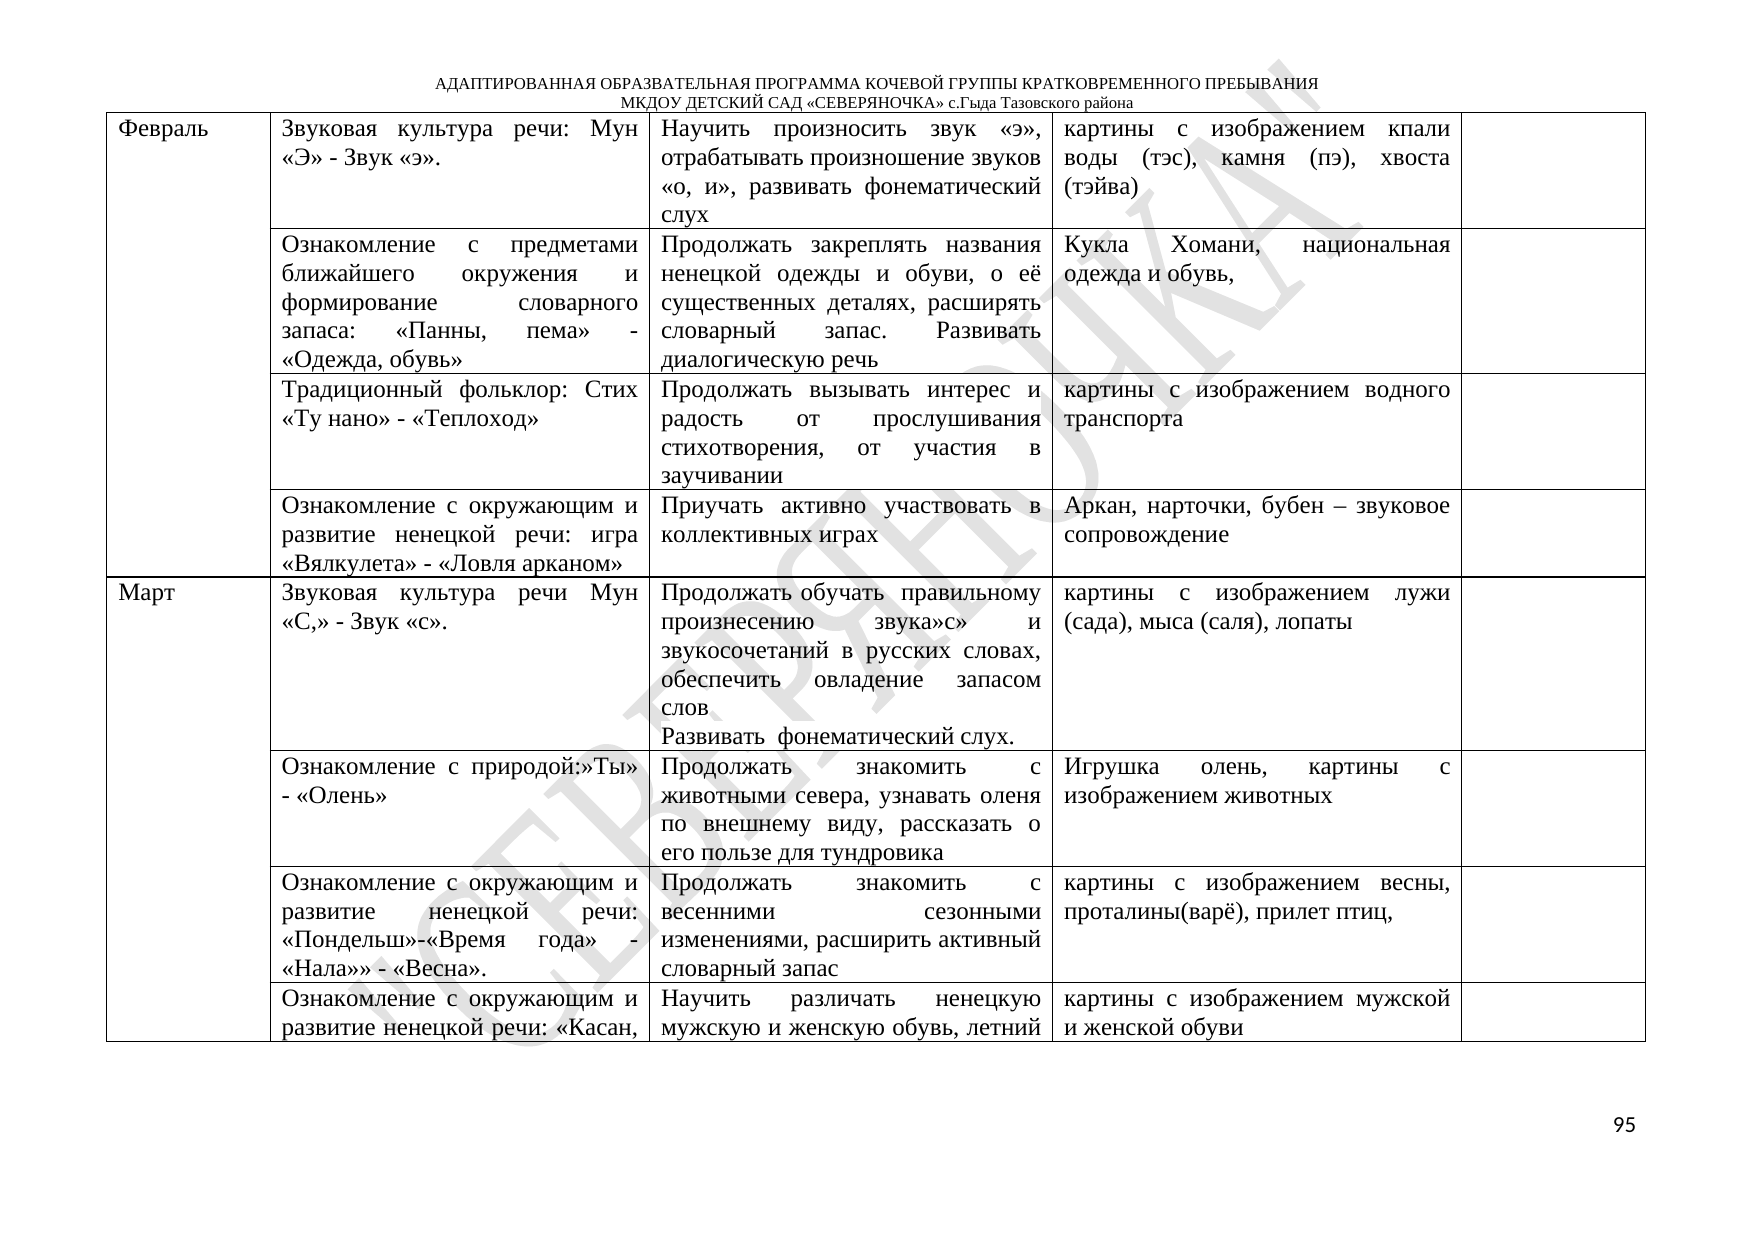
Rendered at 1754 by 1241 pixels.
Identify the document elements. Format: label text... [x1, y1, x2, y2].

table_cell Продолжать обучать правильному произнесению звука»с» и звукосочетаний в русских словах, обеспечить овладение запасом слов Развивать фонематический слух. [650, 578, 1052, 750]
table_cell [1462, 578, 1645, 750]
table_cell Традиционный фольклор: Стих «Ту нано» - «Теплоход» [271, 374, 649, 489]
table_cell картины с изображением лужи (сада), мыса (саля), лопаты [1053, 578, 1461, 750]
table_cell [1462, 867, 1645, 982]
table_cell картины с изображением кпали воды (тэс), камня (пэ), хвоста (тэйва) [1053, 113, 1461, 228]
table_cell Звуковая культура речи Мун «С,» - Звук «с». [271, 578, 649, 750]
table_cell Игрушка олень, картины с изображением животных [1053, 751, 1461, 866]
table_cell Научить произносить звук «э», отрабатывать произношение звуков «о, и», развивать фонематический слух [650, 113, 1052, 228]
table_cell Продолжать знакомить с весенними сезонными изменениями, расширить активный словарный запас [650, 867, 1052, 982]
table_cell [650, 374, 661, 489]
table_cell картины с изображением водного транспорта [1053, 374, 1461, 489]
table_cell [1462, 490, 1645, 576]
table_cell Кукла Хомани, национальная одежда и обувь, [1053, 229, 1461, 373]
table_cell Март [107, 578, 270, 1041]
table_cell Ознакомление с окружающим и развитие ненецкой речи: «Пондельш»-«Время года» - «Нала»» - «Весна». [271, 867, 649, 982]
table_cell [1462, 374, 1645, 489]
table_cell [650, 983, 1052, 1041]
table_cell Приучать активно участвовать в коллективных играх [650, 490, 1052, 576]
table_cell картины с изображением весны, проталины(варё), прилет птиц, [1053, 867, 1461, 982]
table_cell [1053, 983, 1461, 1041]
table_cell [1462, 751, 1645, 866]
table_cell [1462, 113, 1645, 228]
table_cell Звуковая культура речи: Мун «Э» - Звук «э». [271, 113, 649, 228]
table_cell Ознакомление с предметами ближайшего окружения и формирование словарного запаса: «Панны, пема» - «Одежда, обувь» [271, 229, 649, 373]
table_cell [1462, 229, 1645, 373]
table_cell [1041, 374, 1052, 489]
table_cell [271, 983, 649, 1041]
table_cell [1462, 983, 1645, 1041]
table_cell Продолжать закреплять названия ненецкой одежды и обуви, о её существенных деталях, расширять словарный запас. Развивать диалогическую речь [650, 229, 1052, 373]
table_cell Ознакомление с окружающим и развитие ненецкой речи: игра «Вялкулета» - «Ловля арканом» [271, 490, 649, 576]
table_cell Продолжать знакомить с животными севера, узнавать оленя по внешнему виду, рассказать о его пользе для тундровика [650, 751, 1052, 866]
table_cell Февраль [107, 113, 270, 576]
table_cell Аркан, нарточки, бубен – звуковое сопровождение [1053, 490, 1461, 576]
table_cell Ознакомление с природой:»Ты» - «Олень» [271, 751, 649, 866]
